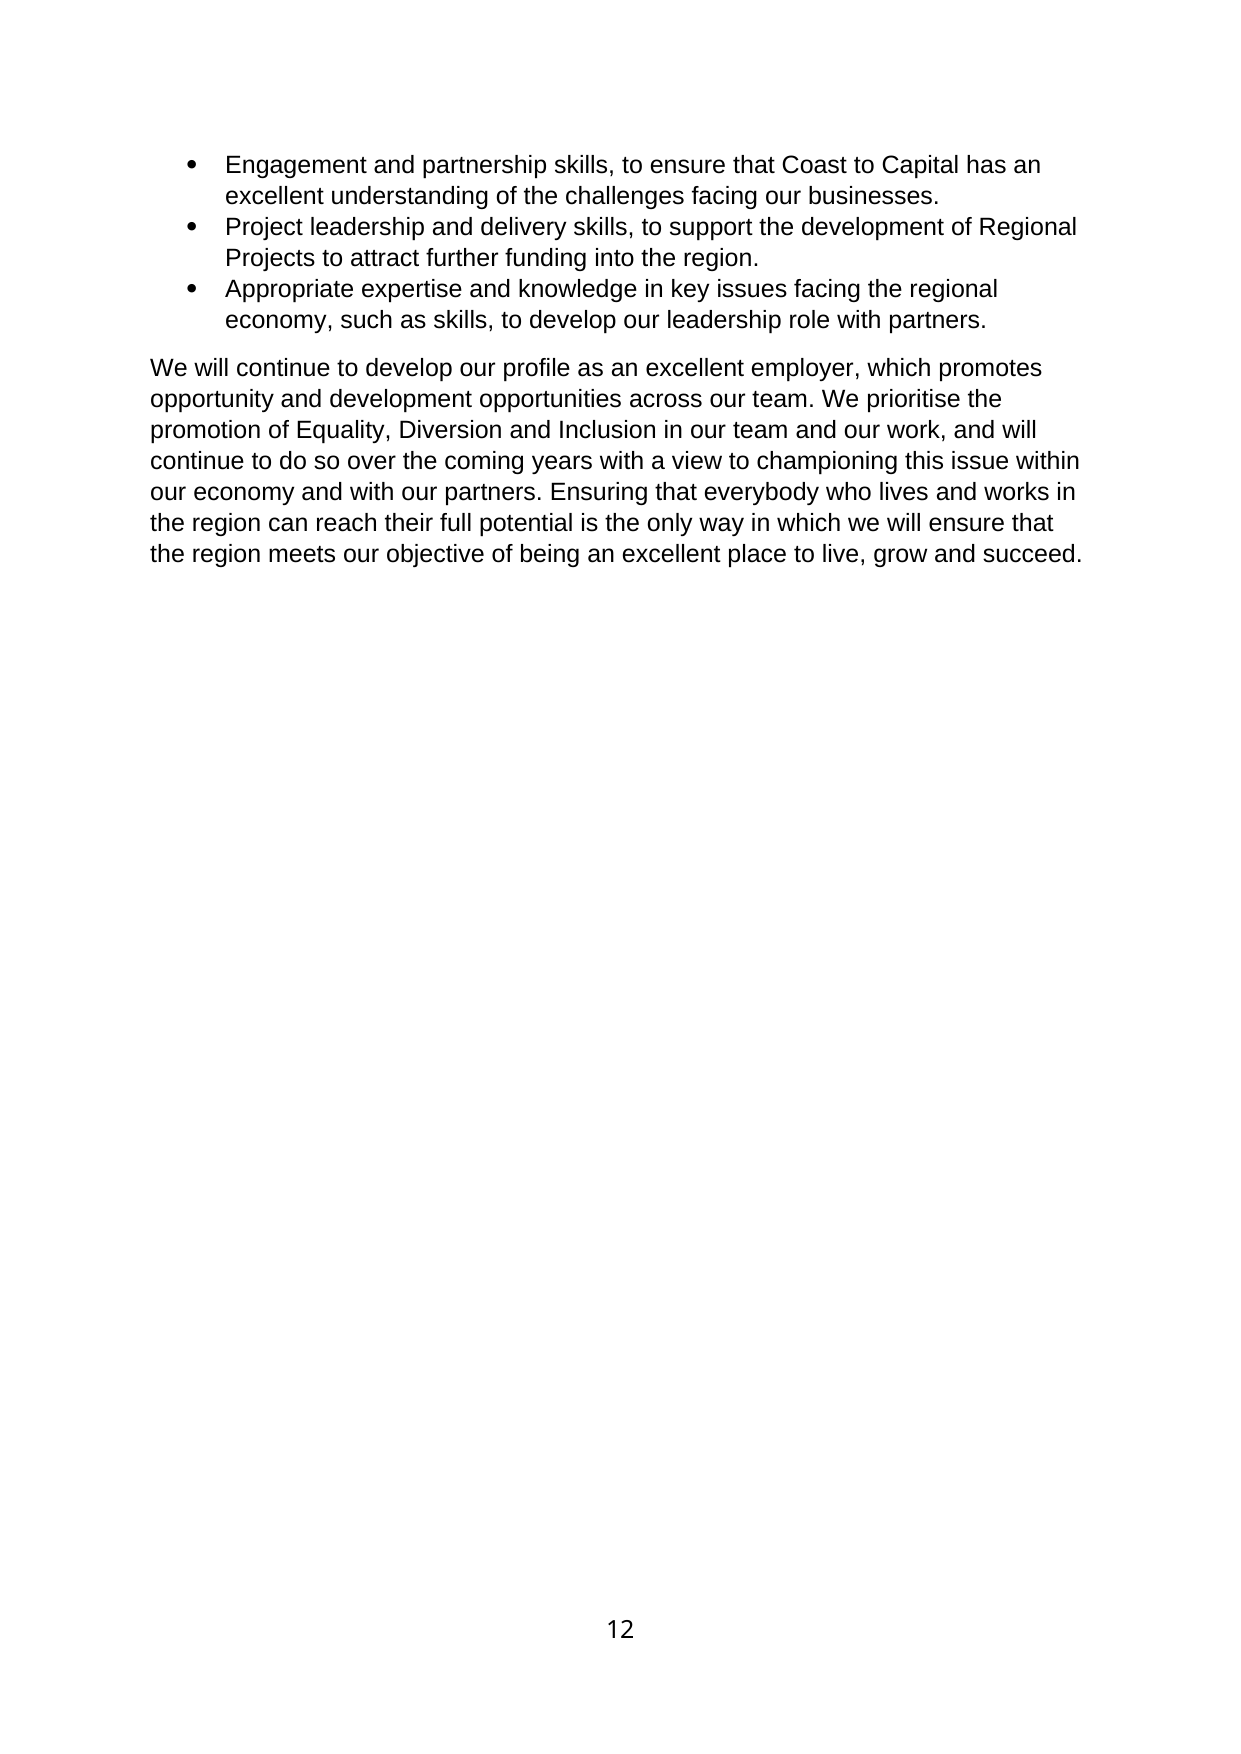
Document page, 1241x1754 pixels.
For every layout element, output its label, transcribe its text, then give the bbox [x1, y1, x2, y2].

list Engagement and partnership skills, to ensure that Coast to Capital has an excellent understanding of the challenges facing our businesses. [187, 150, 1090, 210]
list Project leadership and delivery skills, to support the development of Regional Projects to attract further funding into the region. [187, 212, 1090, 272]
text We will continue to develop our profile as an excellent employer, which promotes opportunity and development opportunities across our team. We prioritise the promotion of Equality, Diversion and Inclusion in our team and our work, and will continue to do so over the coming years with a view to championing this issue within our economy and with our partners. Ensuring that everybody who lives and works in the region can reach their full potential is the only way in which we will ensure that the region meets our objective of being an excellent place to live, grow and succeed. [150, 353, 1090, 568]
list Appropriate expertise and knowledge in key issues facing the regional economy, such as skills, to develop our leadership role with partners. [187, 274, 1090, 334]
